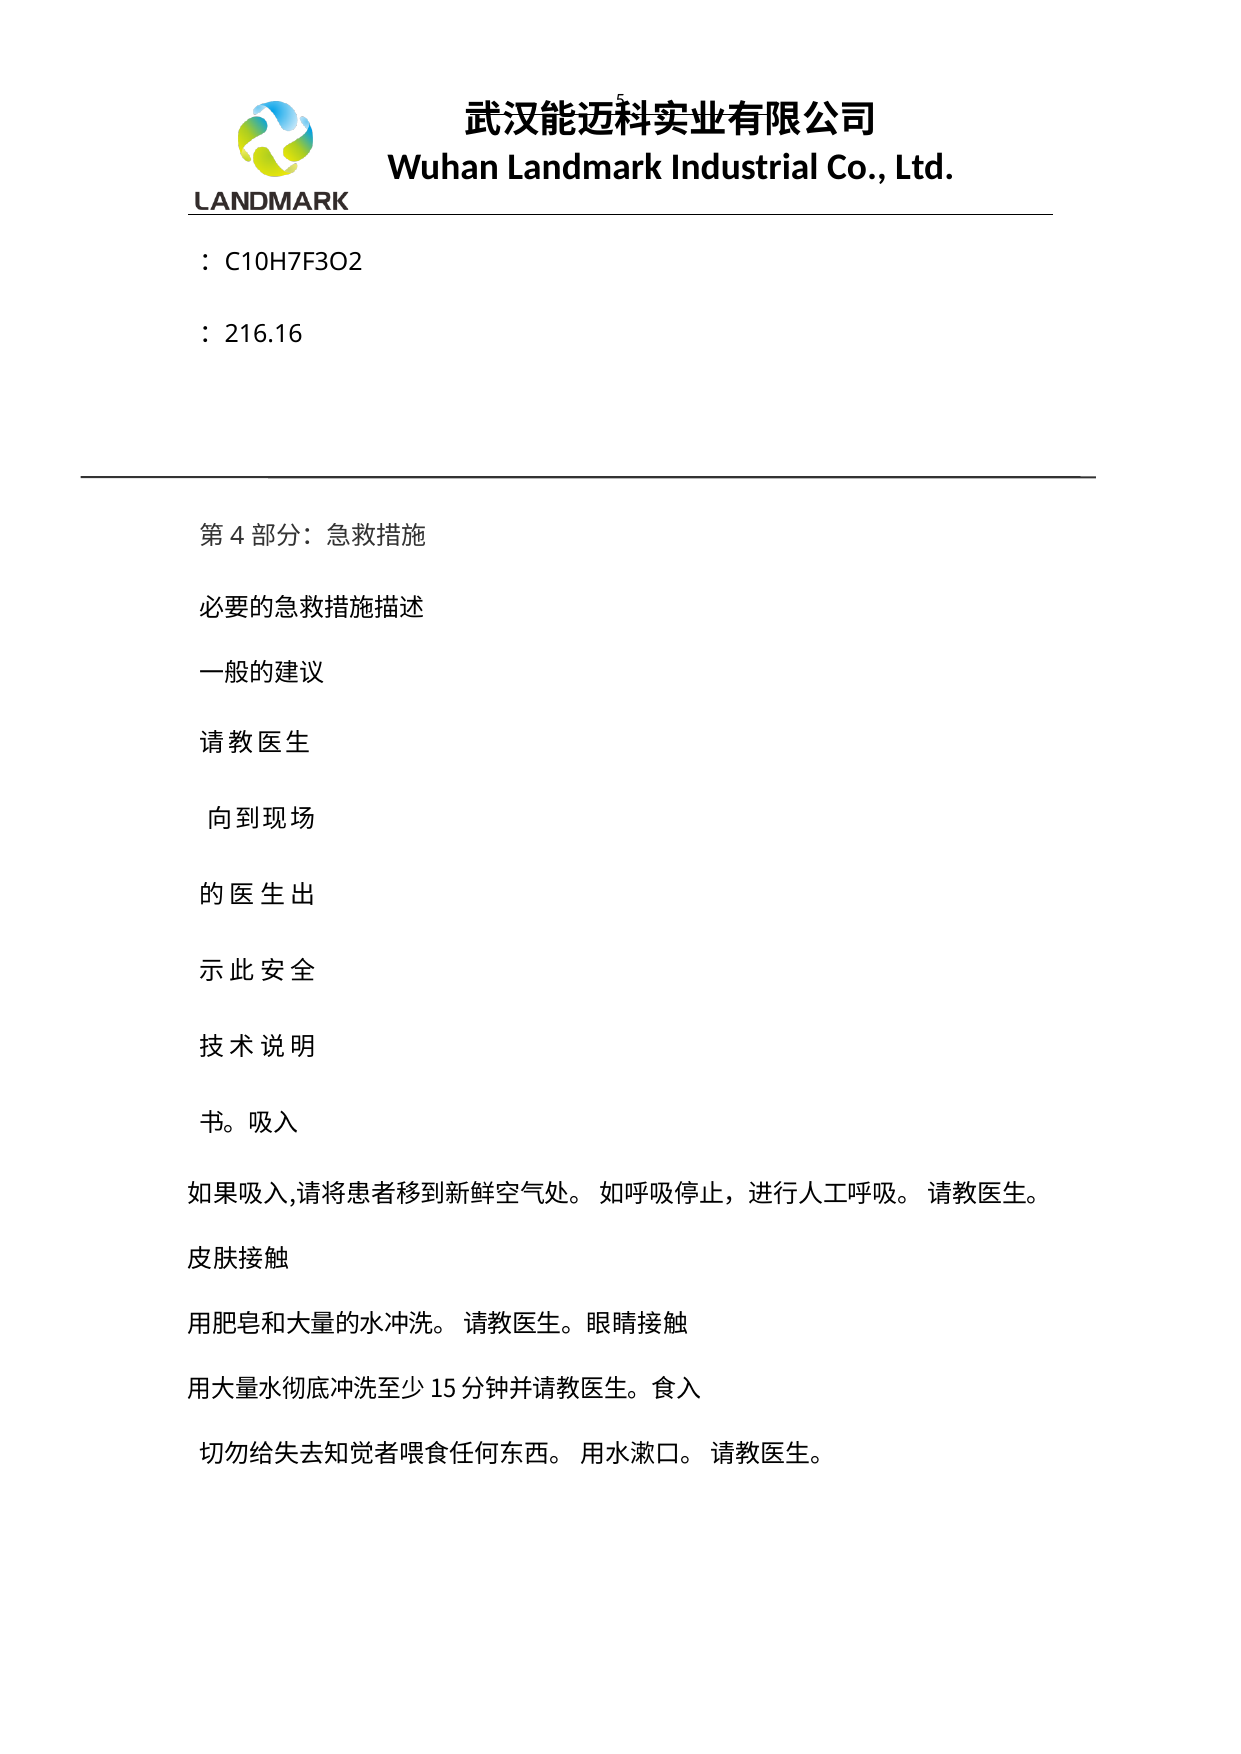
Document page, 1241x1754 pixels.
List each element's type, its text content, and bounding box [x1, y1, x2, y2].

text 切勿给失去知觉者喂食任何东西。 用水漱口。 请教医生。 [199, 1419, 1053, 1484]
text 用大量水彻底冲洗至少15分钟并请教医生。食入 [187, 1354, 1053, 1419]
text 请教医生。 向到现场的医生出示此安全技术说明书。吸入 [199, 708, 315, 1153]
text 第 4 部分：急救措施 [199, 436, 1053, 566]
text 必要的急救措施描述 [199, 573, 1053, 638]
text ：216.16 [199, 299, 1053, 364]
text 如果吸入,请将患者移到新鲜空气处。 如呼吸停止，进行人工呼吸。 请教医生。皮肤接触 [187, 1159, 1053, 1289]
text ：C10H7F3O2 [199, 227, 1053, 292]
picture [195, 101, 349, 210]
subtitle 一般的建议 [199, 638, 1053, 703]
text 用肥皂和大量的水冲洗。 请教医生。眼睛接触 [187, 1289, 1053, 1354]
